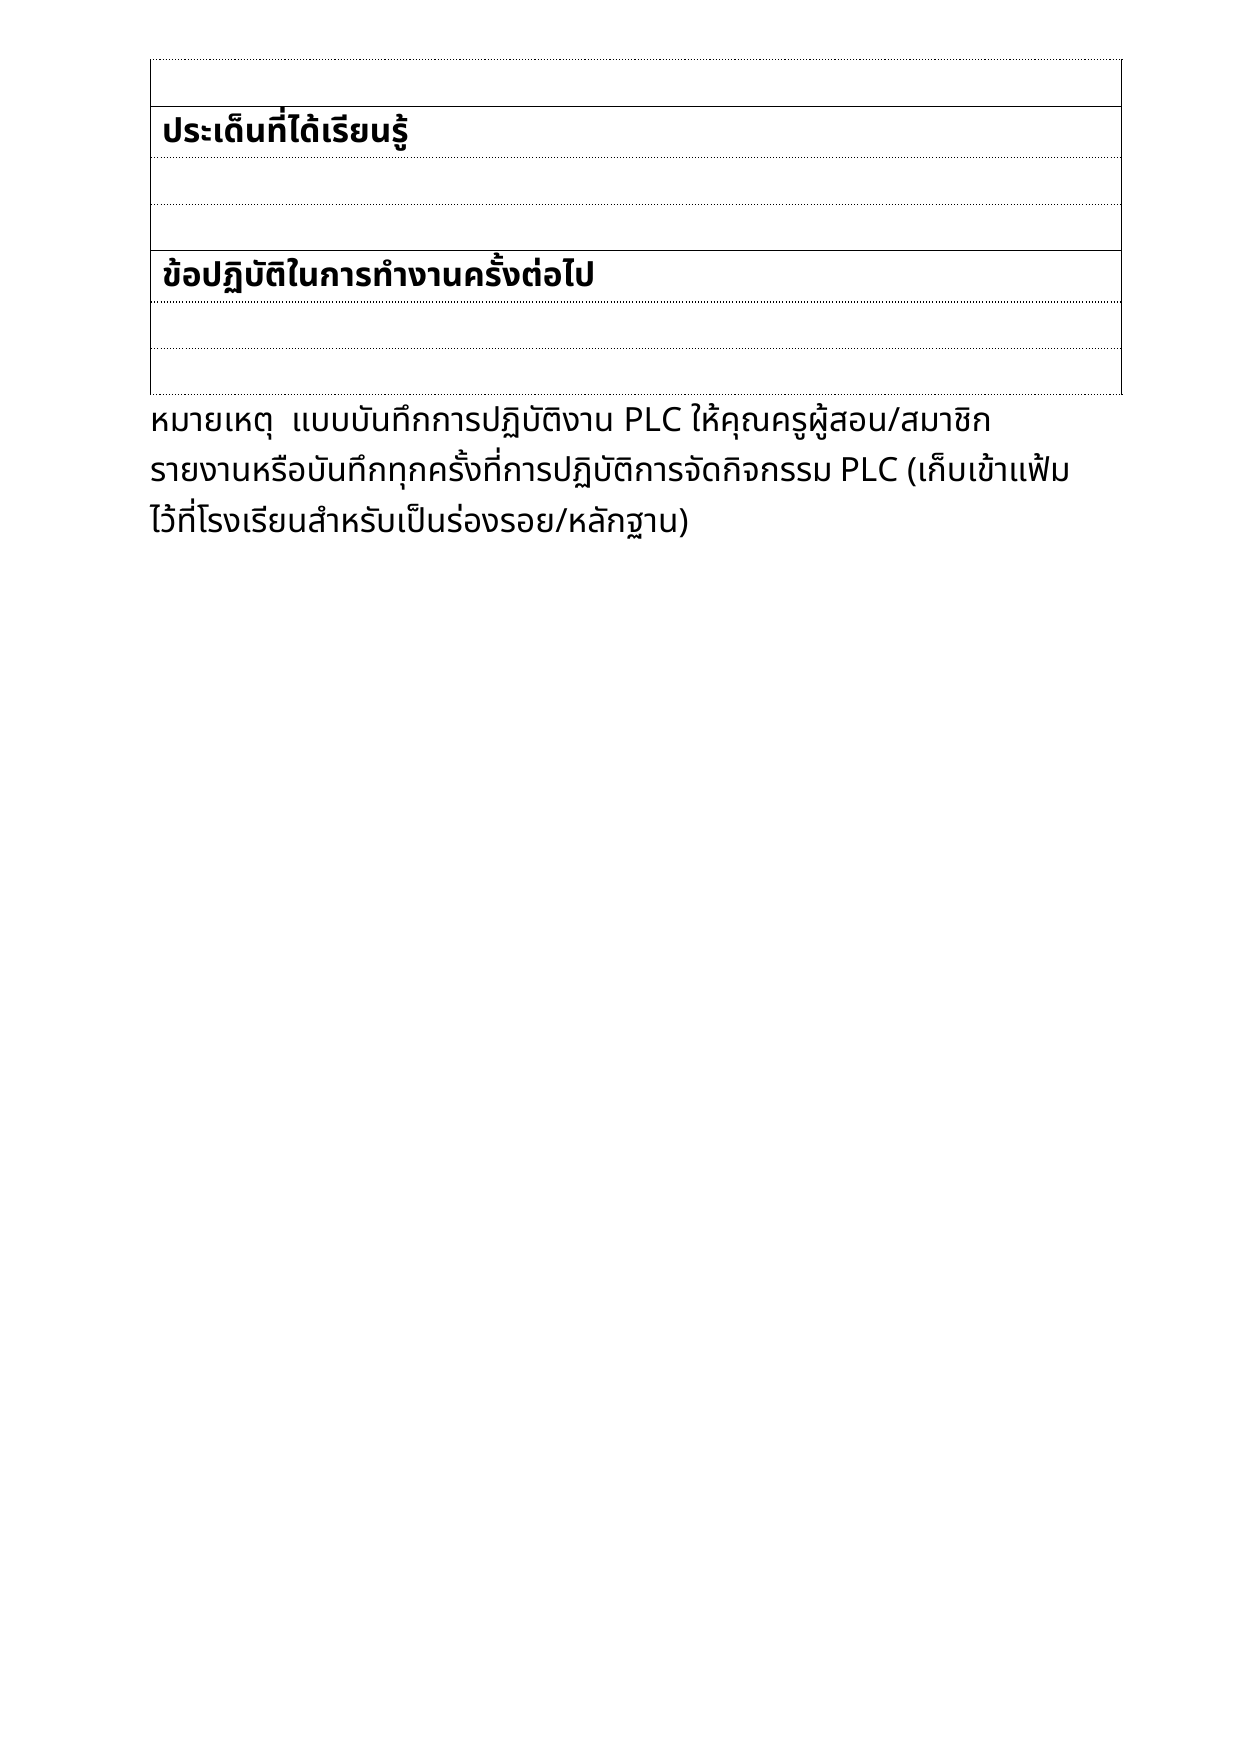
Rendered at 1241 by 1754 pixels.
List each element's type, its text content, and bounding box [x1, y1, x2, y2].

table_cell ข้อปฏิบัติในการทำงานครั้งต่อไป [151, 251, 1121, 301]
table_cell [151, 348, 1121, 394]
table_cell [151, 204, 1121, 250]
text หมายเหตุ แบบบันทึกการปฏิบัติงาน PLC ให้คุณครูผู้สอน/สมาชิก รายงานหรือบันทึกทุกครั้งที่การปฏิบัติการจัดกิจกรรมPLC (เก็บเข้าแฟ้มไว้ที่โรงเรียนสำหรับเป็นร่องรอย/หลักฐาน) [150, 395, 1090, 547]
table_cell [151, 301, 1121, 348]
table_cell [151, 59, 1121, 106]
table_cell [151, 157, 1121, 203]
table_cell ประเด็นที่ได้เรียนรู้ [151, 107, 1121, 157]
